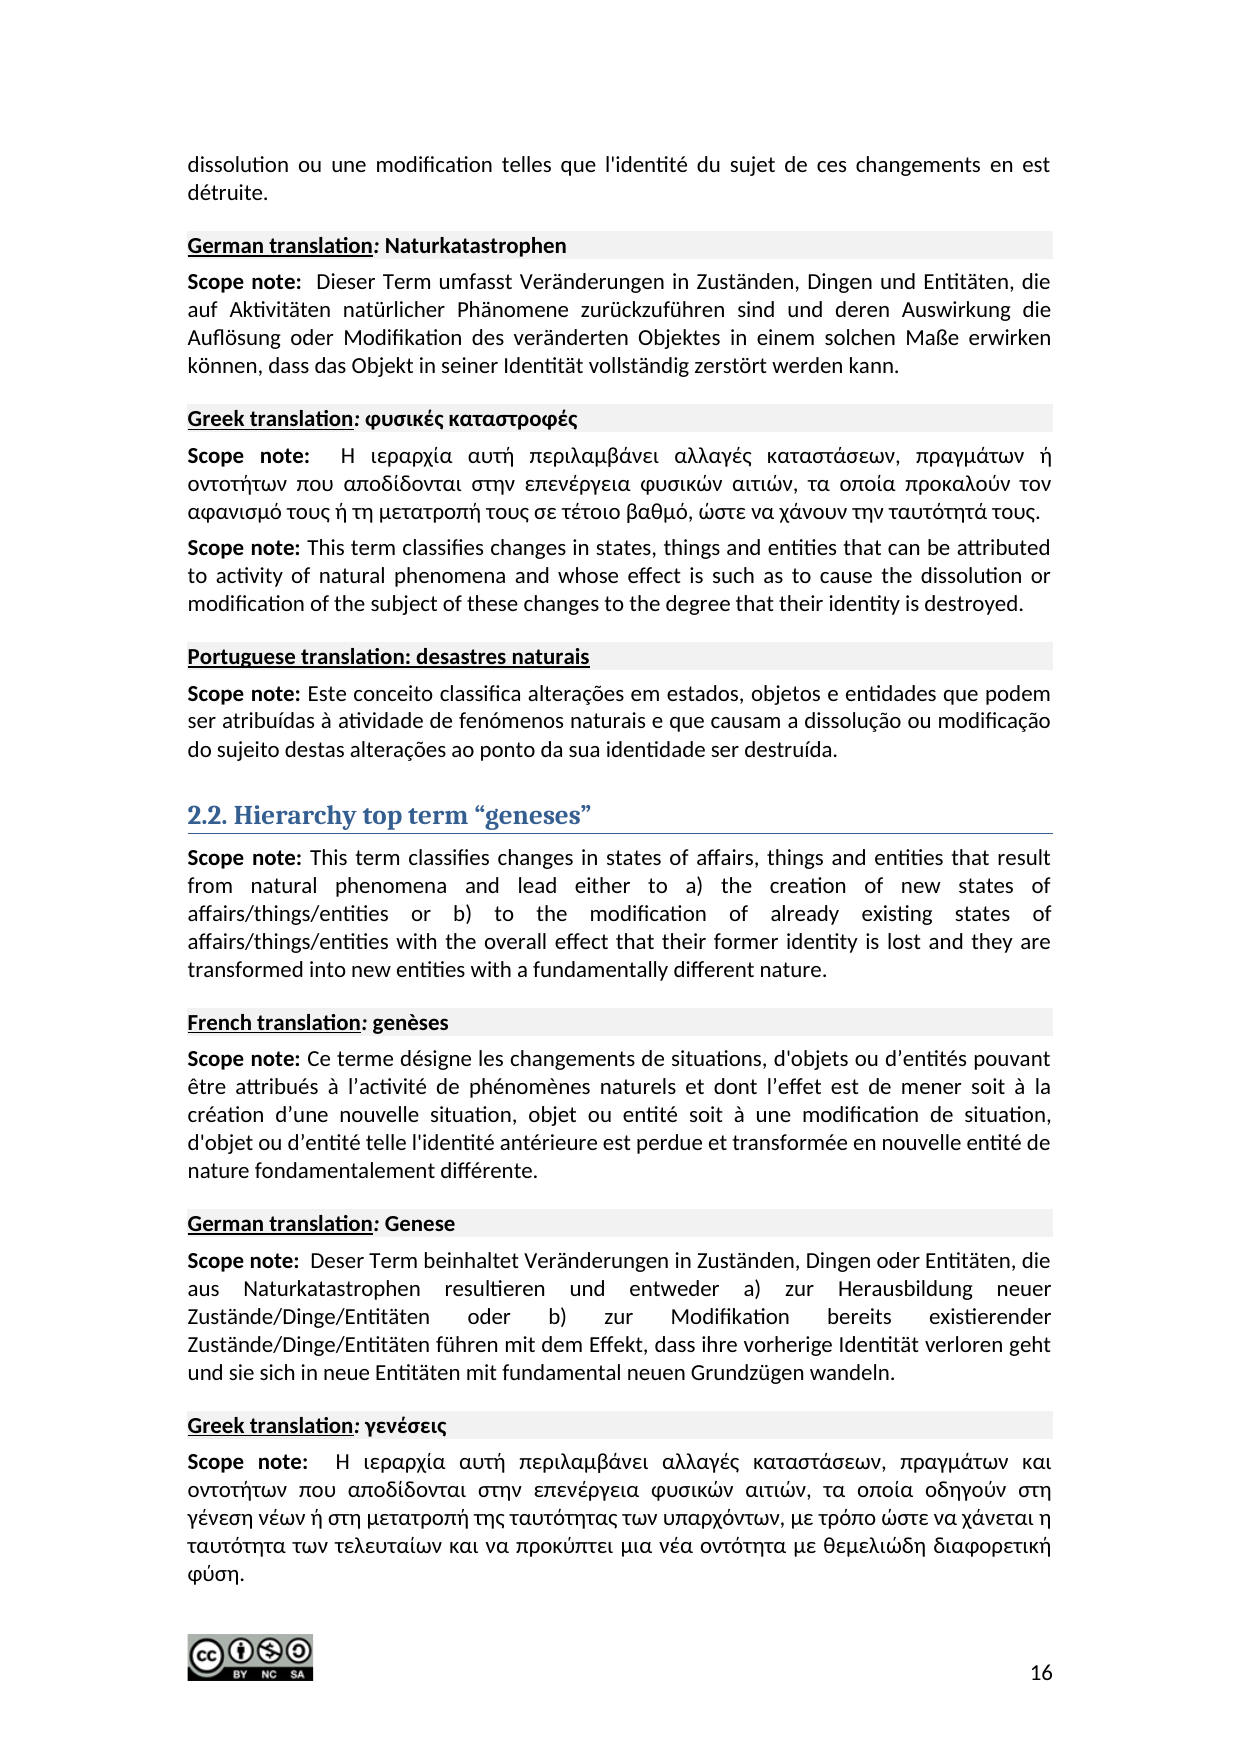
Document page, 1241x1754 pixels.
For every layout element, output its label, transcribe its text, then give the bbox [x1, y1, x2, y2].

text Scope note: This term classifies changes in states, things and entities that can be attributed to activity of natural phenomena and whose effect is such as to cause the dissolution or modification of the subject of these changes to the degree that their identity is destroyed. [187, 533, 1053, 617]
text German translation: Naturkatastrophen [187, 231, 1053, 259]
text Greek translation: γενέσεις [187, 1411, 1053, 1439]
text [187, 150, 1053, 206]
text French translation: genèses [187, 1008, 1053, 1036]
text Portuguese translation: desastres naturais [187, 642, 1053, 670]
text Scope note: Deser Term beinhaltet Veränderungen in Zuständen, Dingen oder Entitäten, die aus Naturkatastrophen resultieren und entweder a) zur Herausbildung neuer Zustände/Dinge/Entitäten oder b) zur Modifikation bereits existierender Zustände/Dinge/Entitäten führen mit dem Effekt, dass ihre vorherige Identität verloren geht und sie sich in neue Entitäten mit fundamental neuen Grundzügen wandeln. [187, 1246, 1053, 1386]
text Scope note: Η ιεραρχία αυτή περιλαμβάνει αλλαγές καταστάσεων, πραγμάτων και οντοτήτων που αποδίδονται στην επενέργεια φυσικών αιτιών, τα οποία οδηγούν στη γένεση νέων ή στη μετατροπή της ταυτότητας των υπαρχόντων, με τρόπο ώστε να χάνεται η ταυτότητα των τελευταίων και να προκύπτει μια νέα οντότητα με θεμελιώδη διαφορετική φύση. [187, 1447, 1053, 1587]
picture [187, 1634, 314, 1681]
text Scope note: Dieser Term umfasst Veränderungen in Zuständen, Dingen und Entitäten, die auf Aktivitäten natürlicher Phänomene zurückzuführen sind und deren Auswirkung die Auflösung oder Modifikation des veränderten Objektes in einem solchen Maße erwirken können, dass das Objekt in seiner Identität vollständig zerstört werden kann. [187, 267, 1053, 379]
text Scope note: Este conceito classifica alterações em estados, objetos e entidades que podem ser atribuídas à atividade de fenómenos naturais e que causam a dissolução ou modificação do sujeito destas alterações ao ponto da sua identidade ser destruída. [187, 679, 1053, 763]
text German translation: Genese [187, 1209, 1053, 1237]
text Greek translation: φυσικές καταστροφές [187, 404, 1053, 432]
text Scope note: Η ιεραρχία αυτή περιλαμβάνει αλλαγές καταστάσεων, πραγμάτων ή οντοτήτων που αποδίδονται στην επενέργεια φυσικών αιτιών, τα οποία προκαλούν τον αφανισμό τους ή τη μετατροπή τους σε τέτοιο βαθμό, ώστε να χάνουν την ταυτότητά τους. [187, 441, 1053, 525]
text Scope note: This term classifies changes in states of affairs, things and entities that result from natural phenomena and lead either to a) the creation of new states of affairs/things/entities or b) to the modification of already existing states of affairs/things/entities with the overall effect that their former identity is lost and they are transformed into new entities with a fundamentally different nature. [187, 843, 1053, 983]
subtitle Hierarchy top term “geneses” [187, 800, 1053, 834]
text Scope note: Ce terme désigne les changements de situations, d'objets ou d’entités pouvant être attribués à l’activité de phénomènes naturels et dont l’effet est de mener soit à la création d’une nouvelle situation, objet ou entité soit à une modification de situation, d'objet ou d’entité telle l'identité antérieure est perdue et transformée en nouvelle entité de nature fondamentalement différente. [187, 1044, 1053, 1184]
